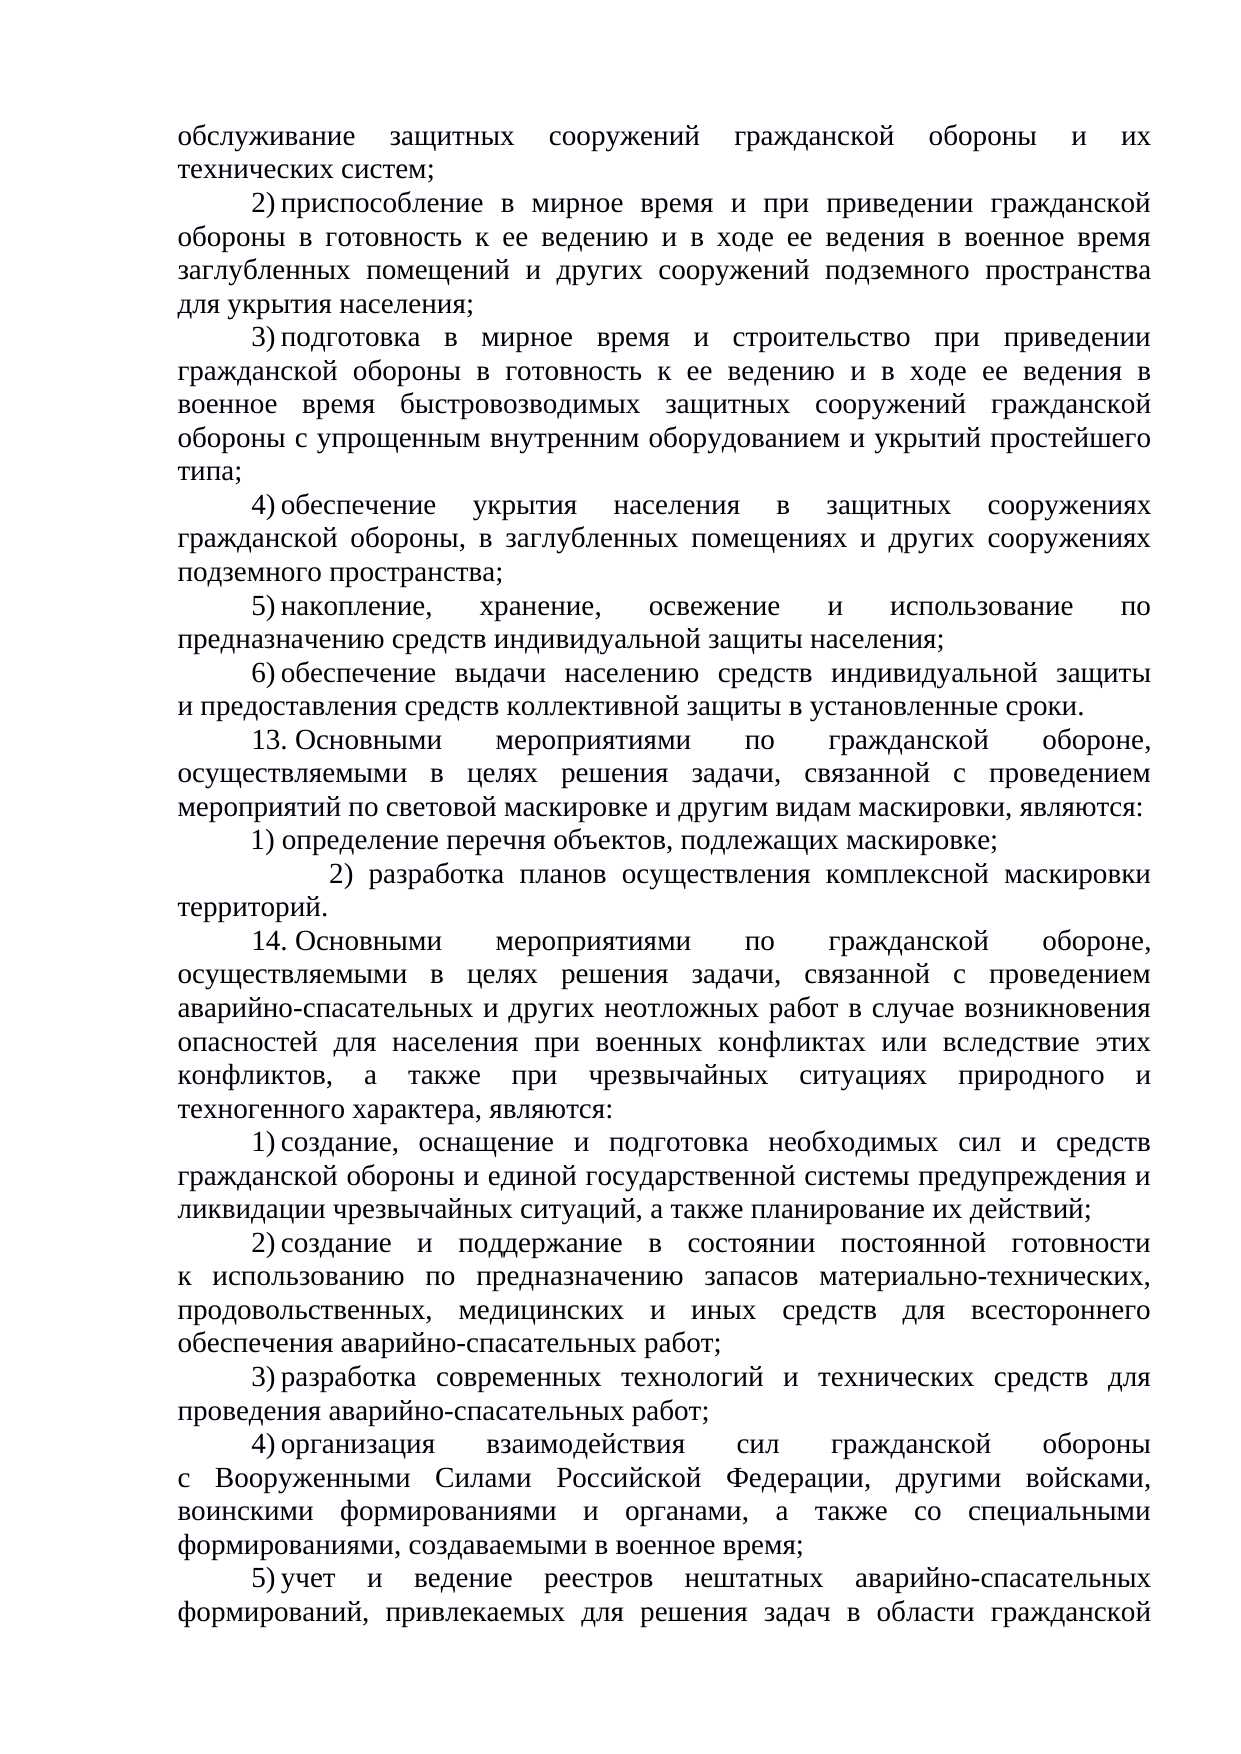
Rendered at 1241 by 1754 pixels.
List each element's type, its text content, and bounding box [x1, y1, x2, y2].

list организация взаимодействия сил гражданской обороны с Вооруженными Силами Российской Федерации, другими войсками, воинскими формированиями и органами, а также со специальными формированиями, создаваемыми в военное время; [177, 1426, 1152, 1560]
text 1) определение перечня объектов, подлежащих маскировке; [177, 822, 1152, 856]
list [177, 1560, 1152, 1627]
text 2) разработка планов осуществления комплексной маскировки территорий. [177, 856, 1152, 923]
text 14. Основными мероприятиями по гражданской обороне, осуществляемыми в целях решения задачи, связанной с проведением аварийно-спасательных и других неотложных работ в случае возникновения опасностей для населения при военных конфликтах или вследствие этих конфликтов, а также при чрезвычайных ситуациях природного и техногенного характера, являются: [177, 923, 1152, 1124]
list обеспечение выдачи населению средств индивидуальной защиты и предоставления средств коллективной защиты в установленные сроки. [177, 655, 1152, 722]
list создание и поддержание в состоянии постоянной готовности к использованию по предназначению запасов материально-технических, продовольственных, медицинских и иных средств для всестороннего обеспечения аварийно-спасательных работ; [177, 1225, 1152, 1359]
text 13. Основными мероприятиями по гражданской обороне, осуществляемыми в целях решения задачи, связанной с проведением мероприятий по световой маскировке и другим видам маскировки, являются: [177, 722, 1152, 822]
list накопление, хранение, освежение и использование по предназначению средств индивидуальной защиты населения; [177, 588, 1152, 655]
list создание, оснащение и подготовка необходимых сил и средств гражданской обороны и единой государственной системы предупреждения и ликвидации чрезвычайных ситуаций, а также планирование их действий; [177, 1124, 1152, 1225]
list подготовка в мирное время и строительство при приведении гражданской обороны в готовность к ее ведению и в ходе ее ведения в военное время быстровозводимых защитных сооружений гражданской обороны с упрощенным внутренним оборудованием и укрытий простейшего типа; [177, 319, 1152, 487]
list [177, 118, 1152, 185]
list обеспечение укрытия населения в защитных сооружениях гражданской обороны, в заглубленных помещениях и других сооружениях подземного пространства; [177, 487, 1152, 588]
list разработка современных технологий и технических средств для проведения аварийно-спасательных работ; [177, 1359, 1152, 1426]
list приспособление в мирное время и при приведении гражданской обороны в готовность к ее ведению и в ходе ее ведения в военное время заглубленных помещений и других сооружений подземного пространства для укрытия населения; [177, 185, 1152, 319]
